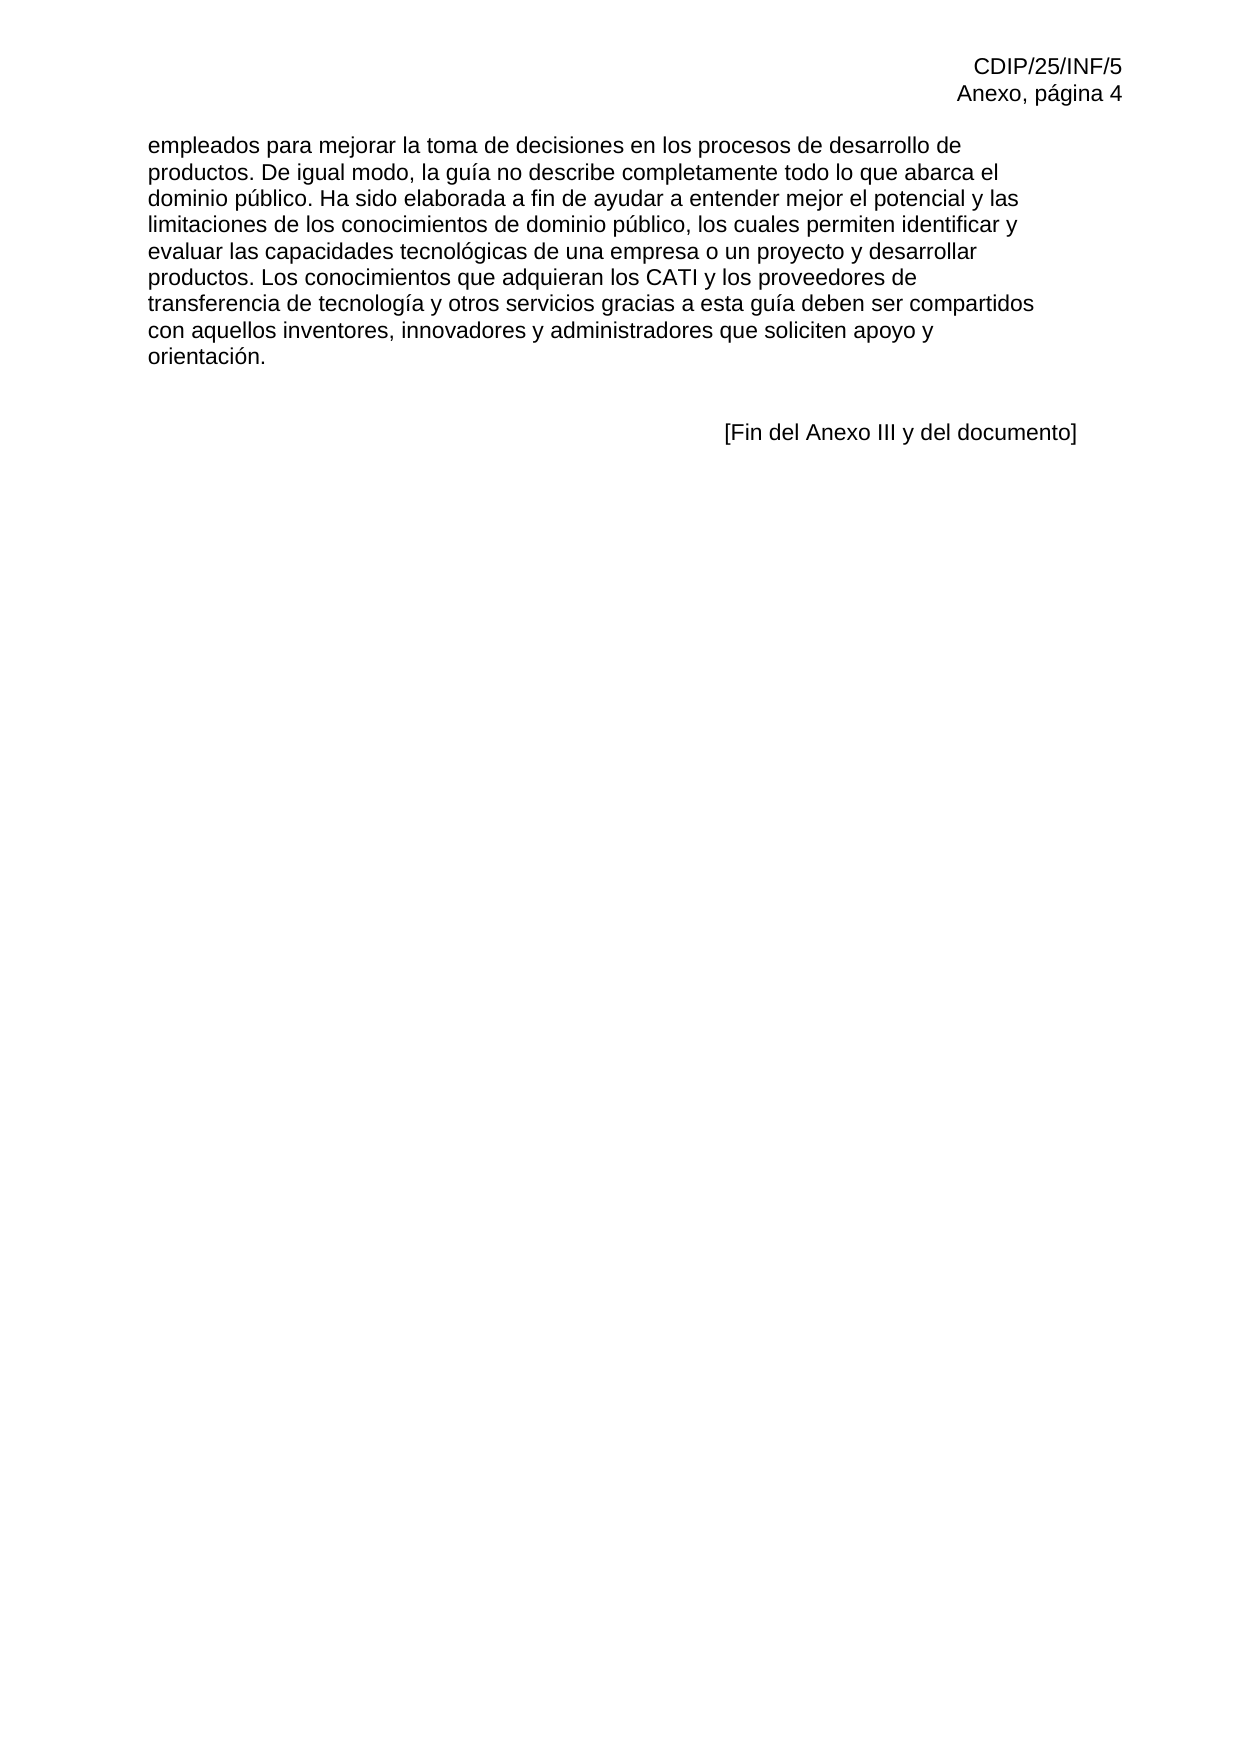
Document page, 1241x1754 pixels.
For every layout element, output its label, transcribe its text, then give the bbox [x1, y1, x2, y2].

text [Fin del Anexo III y del documento] [724, 419, 1122, 446]
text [148, 132, 1050, 369]
